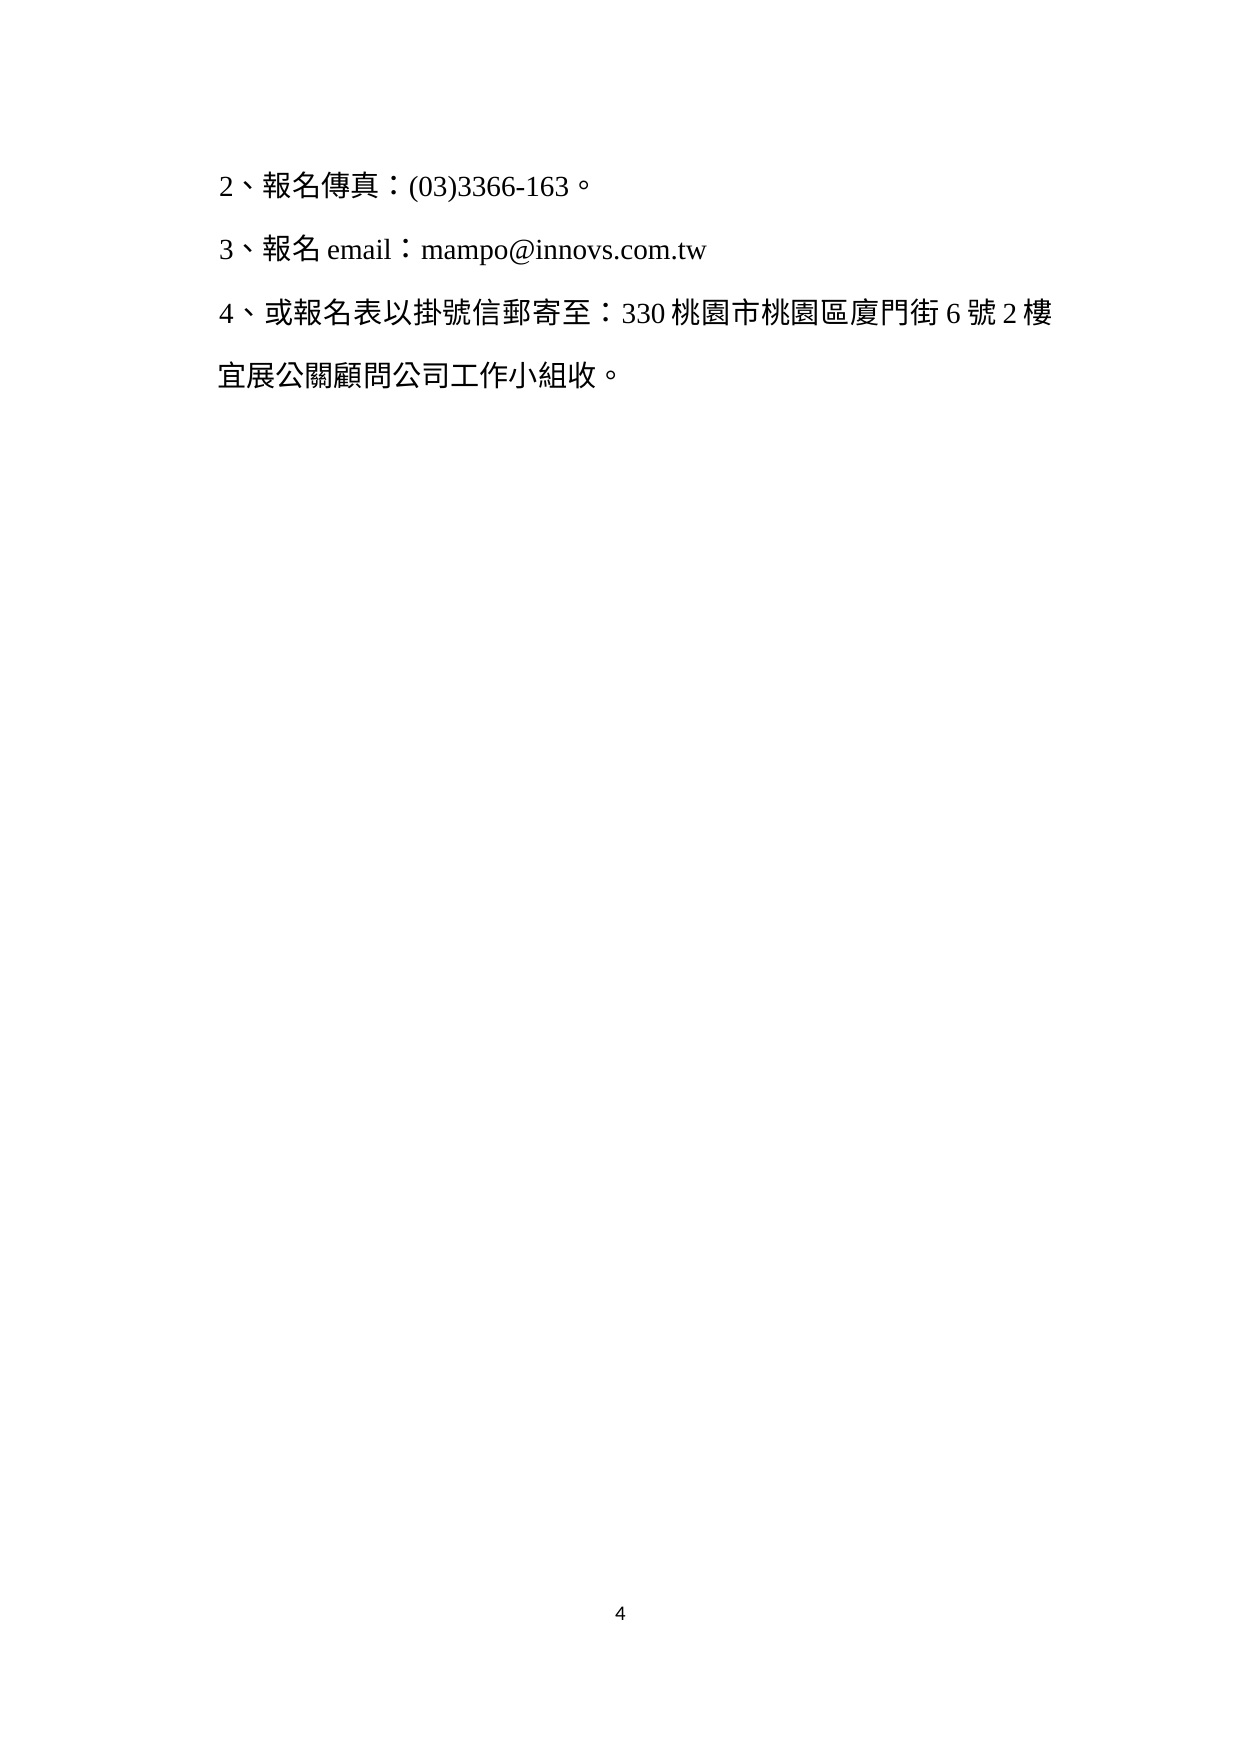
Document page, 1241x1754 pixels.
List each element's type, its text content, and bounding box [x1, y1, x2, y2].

text 2、報名傳真：(03)3366-163。 [217, 162, 1053, 205]
text 4、或報名表以掛號信郵寄至：330桃園市桃園區廈門街6號2樓宜展公關顧問公司工作小組收。 [217, 289, 1053, 395]
text 3、報名email：mampo@innovs.com.tw [217, 226, 1053, 268]
